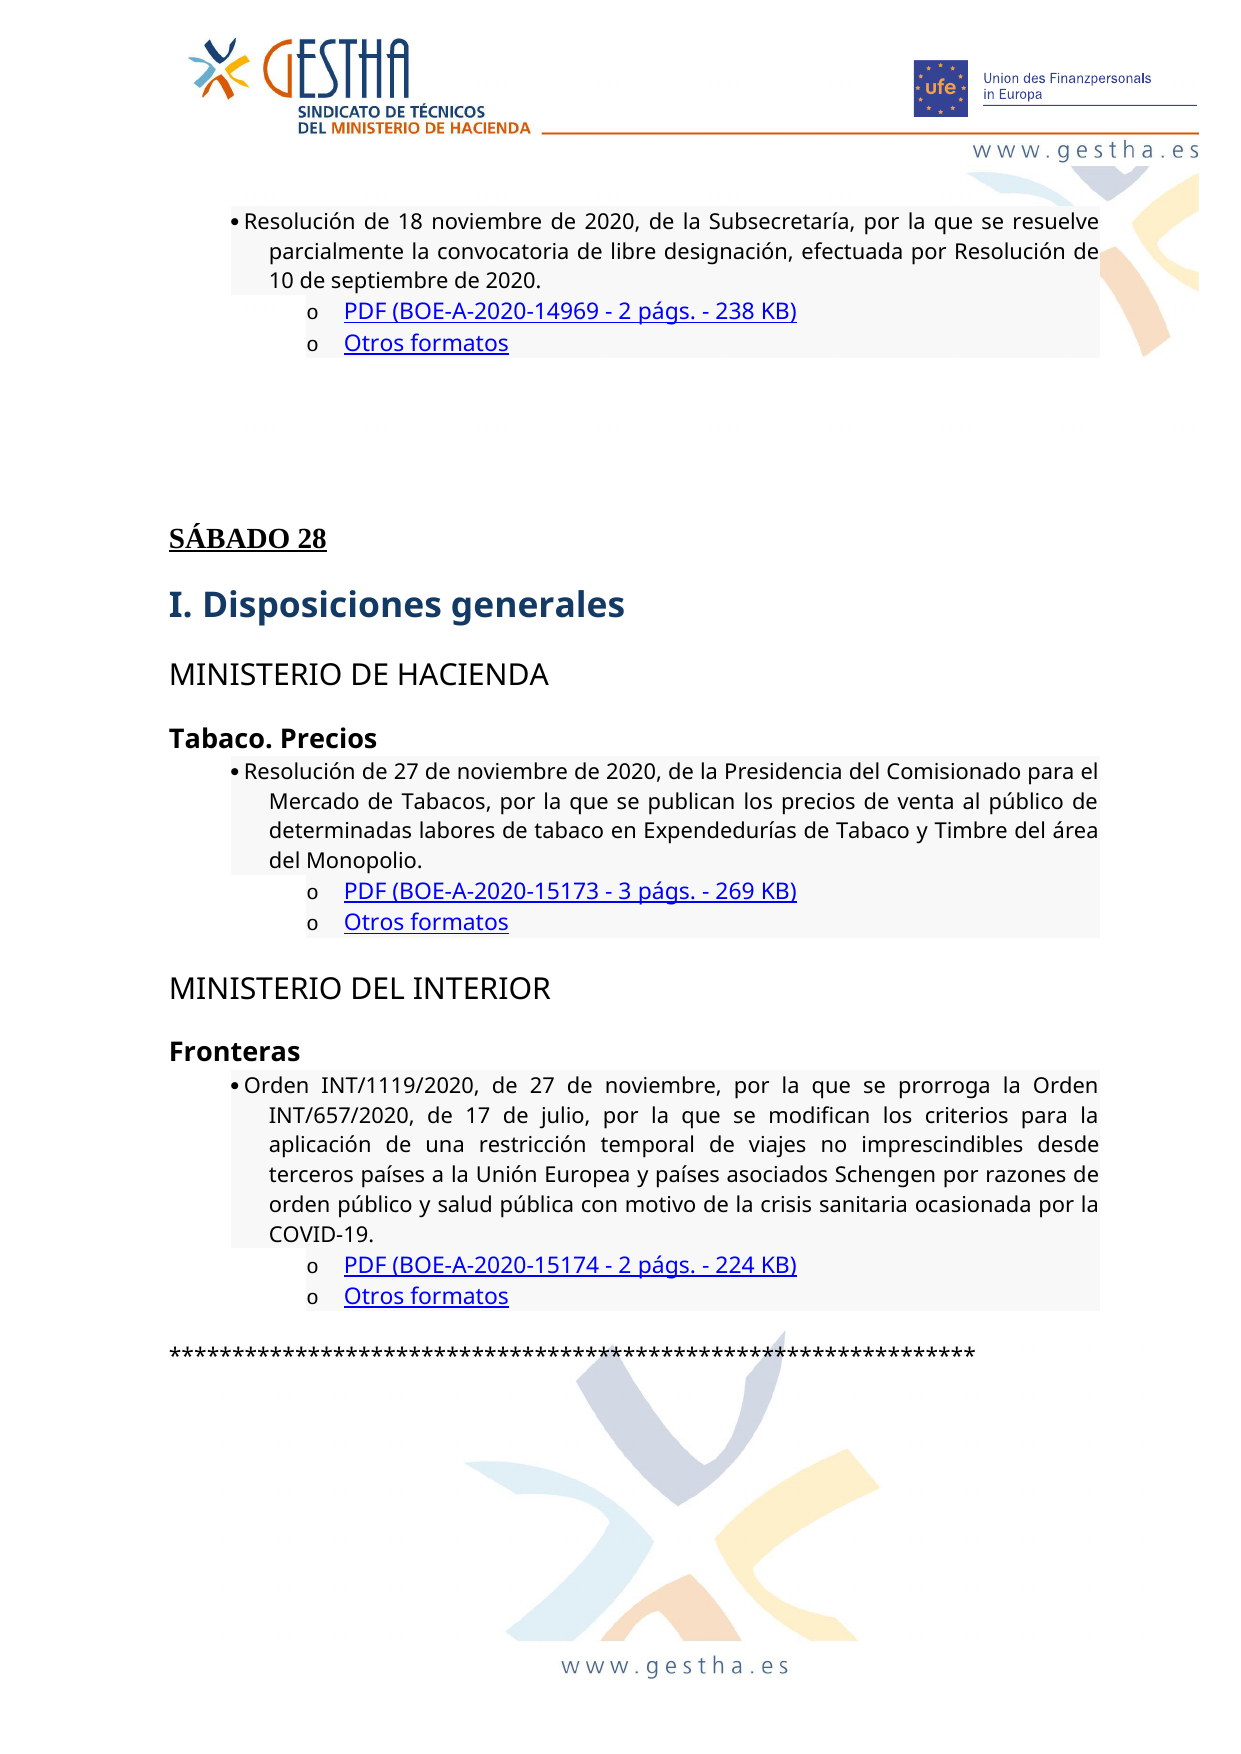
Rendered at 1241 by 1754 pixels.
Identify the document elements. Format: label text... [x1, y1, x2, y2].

list Otros formatos [306, 327, 1100, 358]
subtitle MINISTERIO DEL INTERIOR [169, 967, 1125, 1008]
text SÁBADO 28 [169, 521, 1125, 555]
list Resolución de 18 noviembre de 2020, de la Subsecretaría, por la que se resuelve parcialmente la convocatoria de libre designación, efectuada por Resolución de 10 de septiembre de 2020. [231, 206, 1100, 295]
picture [168, 1316, 1181, 1680]
text **************************************************************** [169, 1340, 1125, 1371]
subtitle I. Disposiciones generales [169, 580, 1125, 628]
list Otros formatos [306, 906, 1100, 938]
list PDF (BOE-A-2020-15174 - 2 págs. - 224 KB) [306, 1248, 1100, 1280]
list PDF (BOE-A-2020-14969 - 2 págs. - 238 KB) [306, 295, 1100, 327]
subtitle Tabaco. Precios [169, 719, 1125, 756]
list Resolución de 27 de noviembre de 2020, de la Presidencia del Comisionado para el Mercado de Tabacos, por la que se publican los precios de venta al público de determinadas labores de tabaco en Expendedurías de Tabaco y Timbre del área del Monopolio. [231, 756, 1100, 875]
subtitle Fronteras [169, 1033, 1125, 1070]
picture [187, 37, 1200, 441]
list Orden INT/1119/2020, de 27 de noviembre, por la que se prorroga la Orden INT/657/2020, de 17 de julio, por la que se modifican los criterios para la aplicación de una restricción temporal de viajes no imprescindibles desde terceros países a la Unión Europea y países asociados Schengen por razones de orden público y salud pública con motivo de la crisis sanitaria ocasionada por la COVID-19. [231, 1070, 1100, 1248]
list Otros formatos [306, 1280, 1100, 1311]
list PDF (BOE-A-2020-15173 - 3 págs. - 269 KB) [306, 875, 1100, 906]
subtitle MINISTERIO DE HACIENDA [169, 653, 1125, 694]
